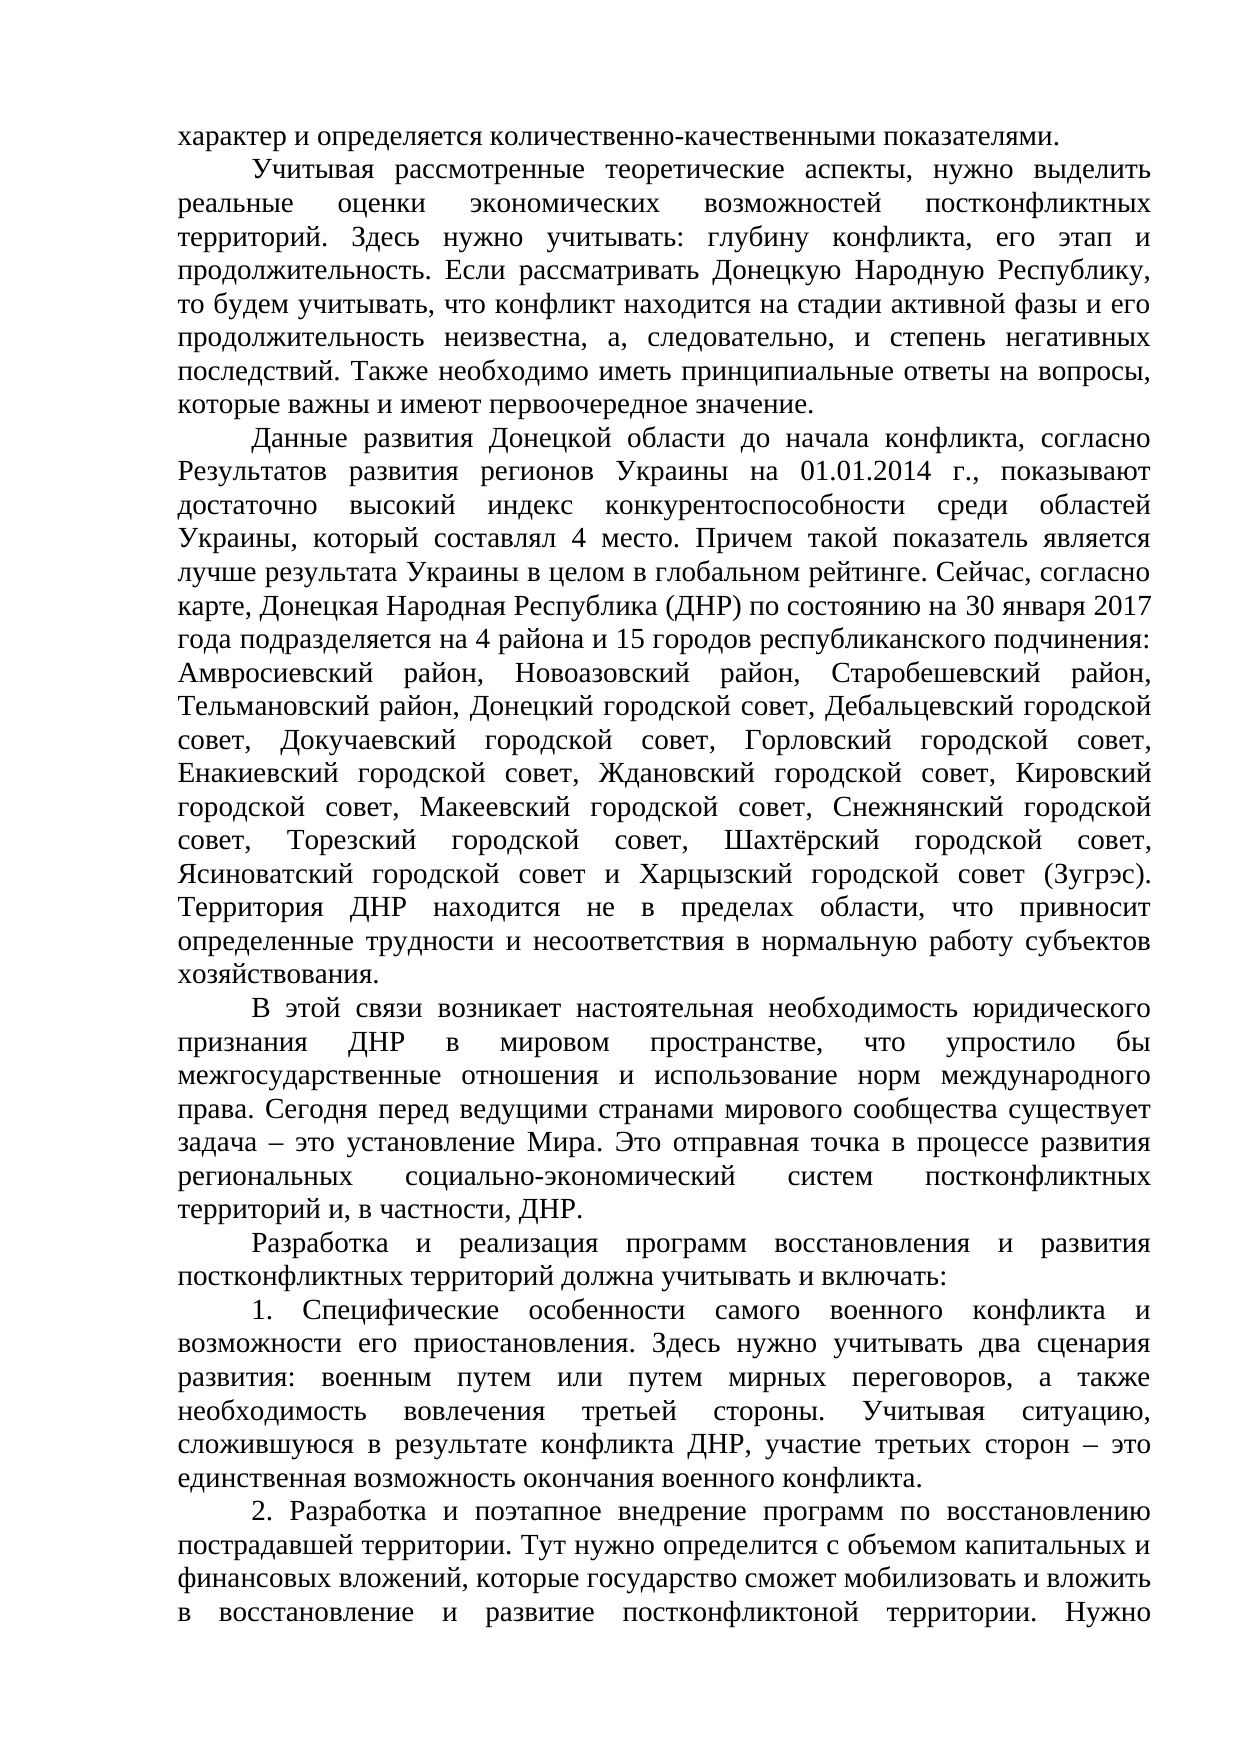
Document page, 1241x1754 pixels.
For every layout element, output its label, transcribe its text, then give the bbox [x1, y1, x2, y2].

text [177, 1493, 1152, 1627]
text Учитывая рассмотренные теоретические аспекты, нужно выделить реальные оценки экономических возможностей постконфликтных территорий. Здесь нужно учитывать: глубину конфликта, его этап и продолжительность. Если рассматривать Донецкую Народную Республику, то будем учитывать, что конфликт находится на стадии активной фазы и его продолжительность неизвестна, а, следовательно, и степень негативных последствий. Также необходимо иметь принципиальные ответы на вопросы, которые важны и имеют первоочередное значение. [177, 152, 1152, 420]
text Разработка и реализация программ восстановления и развития постконфликтных территорий должна учитывать и включать: [177, 1225, 1152, 1292]
text В этой связи возникает настоятельная необходимость юридического признания ДНР в мировом пространстве, что упростило бы межгосударственные отношения и использование норм международного права. Сегодня перед ведущими странами мирового сообщества существует задача – это установление Мира. Это отправная точка в процессе развития региональных социально-экономический систем постконфликтных территорий и, в частности, ДНР. [177, 990, 1152, 1225]
text 1. Специфические особенности самого военного конфликта и возможности его приостановления. Здесь нужно учитывать два сценария развития: военным путем или путем мирных переговоров, а также необходимость вовлечения третьей стороны. Учитывая ситуацию, сложившуюся в результате конфликта ДНР, участие третьих сторон – это единственная возможность окончания военного конфликта. [177, 1292, 1152, 1493]
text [177, 118, 1152, 152]
text Данные развития Донецкой области до начала конфликта, согласно Результатов развития регионов Украины на 01.01.2014 г., показывают достаточно высокий индекс конкурентоспособности среди областей Украины, который составлял 4 место. Причем такой показатель является лучше результата Украины в целом в глобальном рейтинге. Сейчас, согласно карте, Донецкая Народная Республика (ДНР) по состоянию на 30 января 2017 года подразделяется на 4 района и 15 городов республиканского подчинения: Амвросиевский район, Новоазовский район, Старобешевский район, Тельмановский район, Донецкий городской совет, Дебальцевский городской совет, Докучаевский городской совет, Горловский городской совет, Енакиевский городской совет, Ждановский городской совет, Кировский городской совет, Макеевский городской совет, Снежнянский городской совет, Торезский городской совет, Шахтёрский городской совет, Ясиноватский городской совет и Харцызский городской совет (Зугрэс). Территория ДНР находится не в пределах области, что привносит определенные трудности и несоответствия в нормальную работу субъектов хозяйствования. [177, 420, 1152, 990]
